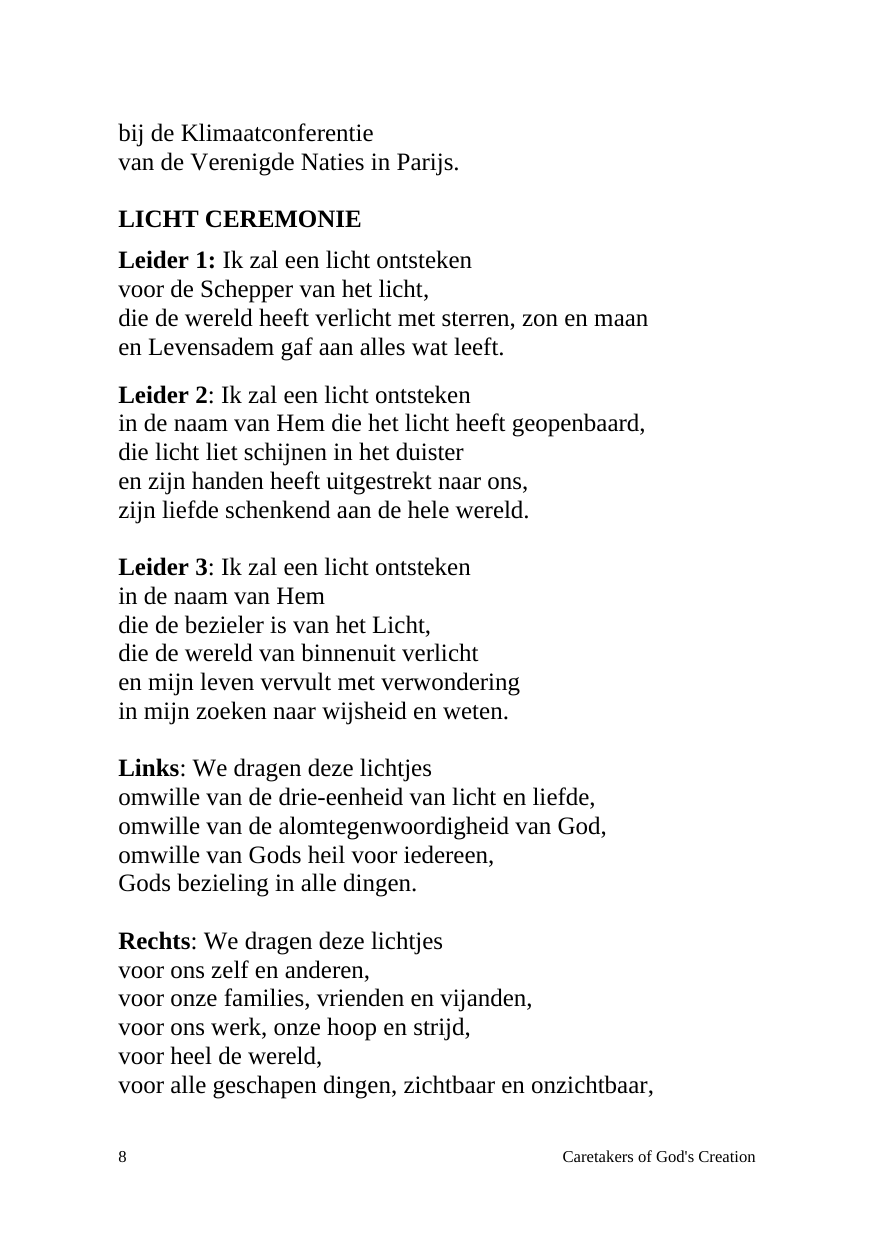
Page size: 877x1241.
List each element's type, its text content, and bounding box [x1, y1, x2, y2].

text voor heel de wereld, [118, 1041, 759, 1070]
text Leider 1: Ik zal een licht ontsteken [118, 246, 759, 274]
text zijn liefde schenkend aan de hele wereld. [118, 495, 759, 523]
text die de wereld heeft verlicht met sterren, zon en maan [118, 303, 759, 332]
text voor ons werk, onze hoop en strijd, [118, 1012, 759, 1041]
text Leider 2: Ik zal een licht ontsteken [118, 380, 759, 408]
text die de bezieler is van het Licht, [118, 610, 759, 638]
text omwille van de alomtegenwoordigheid van God, [118, 811, 759, 840]
text voor de Schepper van het licht, [118, 274, 759, 303]
text die de wereld van binnenuit verlicht [118, 638, 759, 667]
text en zijn handen heeft uitgestrekt naar ons, [118, 466, 759, 495]
text bij de Klimaatconferentie [118, 118, 759, 147]
text Gods bezieling in alle dingen. [118, 868, 759, 897]
text Rechts: We dragen deze lichtjes [118, 926, 759, 955]
text en Levensadem gaf aan alles wat leeft. [118, 332, 759, 361]
text LICHT CEREMONIE [118, 204, 759, 233]
text in de naam van Hem [118, 581, 759, 610]
text die licht liet schijnen in het duister [118, 437, 759, 466]
text Leider 3: Ik zal een licht ontsteken [118, 552, 759, 581]
text voor ons zelf en anderen, [118, 955, 759, 983]
text voor onze families, vrienden en vijanden, [118, 983, 759, 1012]
text in mijn zoeken naar wijsheid en weten. [118, 696, 759, 725]
text voor alle geschapen dingen, zichtbaar en onzichtbaar, [118, 1070, 759, 1098]
text Links: We dragen deze lichtjes [118, 753, 759, 782]
text omwille van Gods heil voor iedereen, [118, 840, 759, 868]
text omwille van de drie-eenheid van licht en liefde, [118, 782, 759, 811]
text en mijn leven vervult met verwondering [118, 667, 759, 696]
text van de Verenigde Naties in Parijs. [118, 147, 759, 176]
text in de naam van Hem die het licht heeft geopenbaard, [118, 408, 759, 437]
